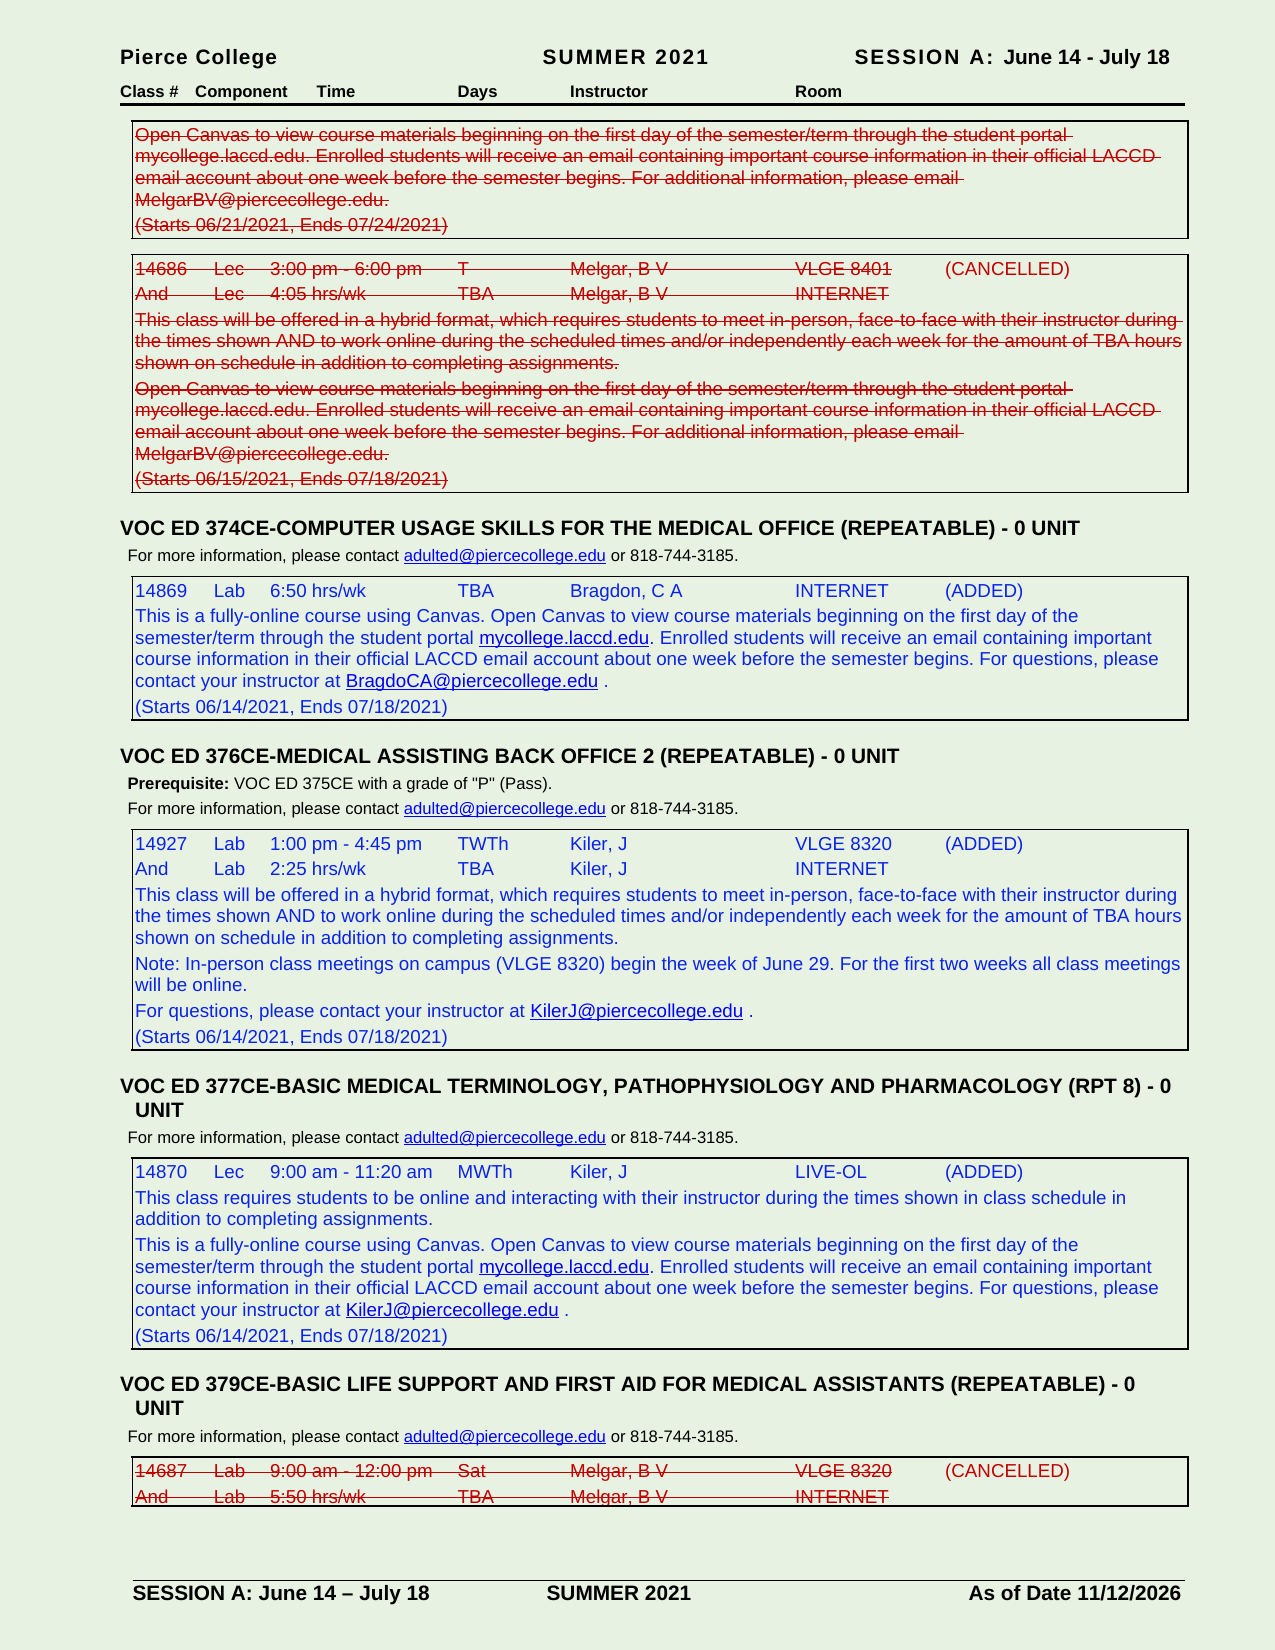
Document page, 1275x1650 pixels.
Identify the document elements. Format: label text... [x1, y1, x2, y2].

title VOC ED 377CE-Basic Medical Terminology, Pathophysiology and Pharmacology (RPT 8) - 0 Unit [120, 1073, 1185, 1121]
text For more information, please contact adulted@piercecollege.edu or 818-744-3185. [127, 799, 1185, 818]
text 14870 Lec 9:00 am - 11:20 am MWTh Kiler, J LIVE-OL (ADDED) [133, 1159, 1187, 1182]
text For more information, please contact adulted@piercecollege.edu or 818-744-3185. [127, 1128, 1185, 1147]
text (Starts 06/14/2021, Ends 07/18/2021) [133, 1321, 1187, 1348]
title VOC ED 374CE-Computer Usage Skills for the Medical Office (Repeatable) - 0 Unit [120, 516, 1185, 540]
text And Lab 5:50 hrs/wk TBA Melgar, B V INTERNET [133, 1482, 1187, 1505]
text (Starts 06/15/2021, Ends 07/18/2021) [133, 464, 1187, 492]
title VOC ED 376CE-Medical Assisting Back Office 2 (Repeatable) - 0 Unit [120, 743, 1185, 767]
text For more information, please contact adulted@piercecollege.edu or 818-744-3185. [127, 546, 1185, 565]
text This class requires students to be online and interacting with their instructor during the times shown in class schedule in addition to completing assignments. [133, 1183, 1187, 1230]
text (Starts 06/21/2021, Ends 07/24/2021) [133, 210, 1187, 238]
text Note: In-person class meetings on campus (VLGE 8320) begin the week of June 29. For the first two weeks all class meetings will be online. [133, 949, 1187, 996]
text And Lec 4:05 hrs/wk TBA Melgar, B V INTERNET [133, 279, 1187, 304]
text This is a fully-online course using Canvas. Open Canvas to view course materials beginning on the first day of the semester/term through the student portal mycollege.laccd.edu. Enrolled students will receive an email containing important course information in their official LACCD email account about one week before the semester begins. For questions, please contact your instructor at BragdoCA@piercecollege.edu . [133, 601, 1187, 691]
text This is a fully-online course using Canvas. Open Canvas to view course materials beginning on the first day of the semester/term through the student portal mycollege.laccd.edu. Enrolled students will receive an email containing important course information in their official LACCD email account about one week before the semester begins. For questions, please contact your instructor at KilerJ@piercecollege.edu . [133, 1230, 1187, 1320]
text 14927 Lab 1:00 pm - 4:45 pm TWTh Kiler, J VLGE 8320 (ADDED) [133, 830, 1187, 854]
text (Starts 06/14/2021, Ends 07/18/2021) [133, 692, 1187, 719]
text Prerequisite: VOC ED 375CE with a grade of "P" (Pass). [127, 774, 1185, 793]
text For questions, please contact your instructor at KilerJ@piercecollege.edu . [133, 996, 1187, 1021]
text For more information, please contact adulted@piercecollege.edu or 818-744-3185. [127, 1426, 1185, 1446]
text Open Canvas to view course materials beginning on the first day of the semester/term through the student portal mycollege.laccd.edu. Enrolled students will receive an email containing important course information in their official LACCD email account about one week before the semester begins. For additional information, please email MelgarBV@piercecollege.edu. [133, 374, 1187, 464]
text (Starts 06/14/2021, Ends 07/18/2021) [133, 1022, 1187, 1049]
title VOC ED 379CE-Basic Life Support and First Aid for Medical Assistants (Repeatable) - 0 Unit [120, 1372, 1185, 1420]
text Open Canvas to view course materials beginning on the first day of the semester/term through the student portal mycollege.laccd.edu. Enrolled students will receive an email containing important course information in their official LACCD email account about one week before the semester begins. For additional information, please email MelgarBV@piercecollege.edu. [133, 122, 1187, 210]
text 14686 Lec 3:00 pm - 6:00 pm T Melgar, B V VLGE 8401 (CANCELLED) [133, 255, 1187, 279]
text And Lab 2:25 hrs/wk TBA Kiler, J INTERNET [133, 854, 1187, 879]
text 14869 Lab 6:50 hrs/wk TBA Bragdon, C A INTERNET (ADDED) [133, 577, 1187, 601]
text 14687 Lab 9:00 am - 12:00 pm Sat Melgar, B V VLGE 8320 (CANCELLED) [133, 1458, 1187, 1481]
